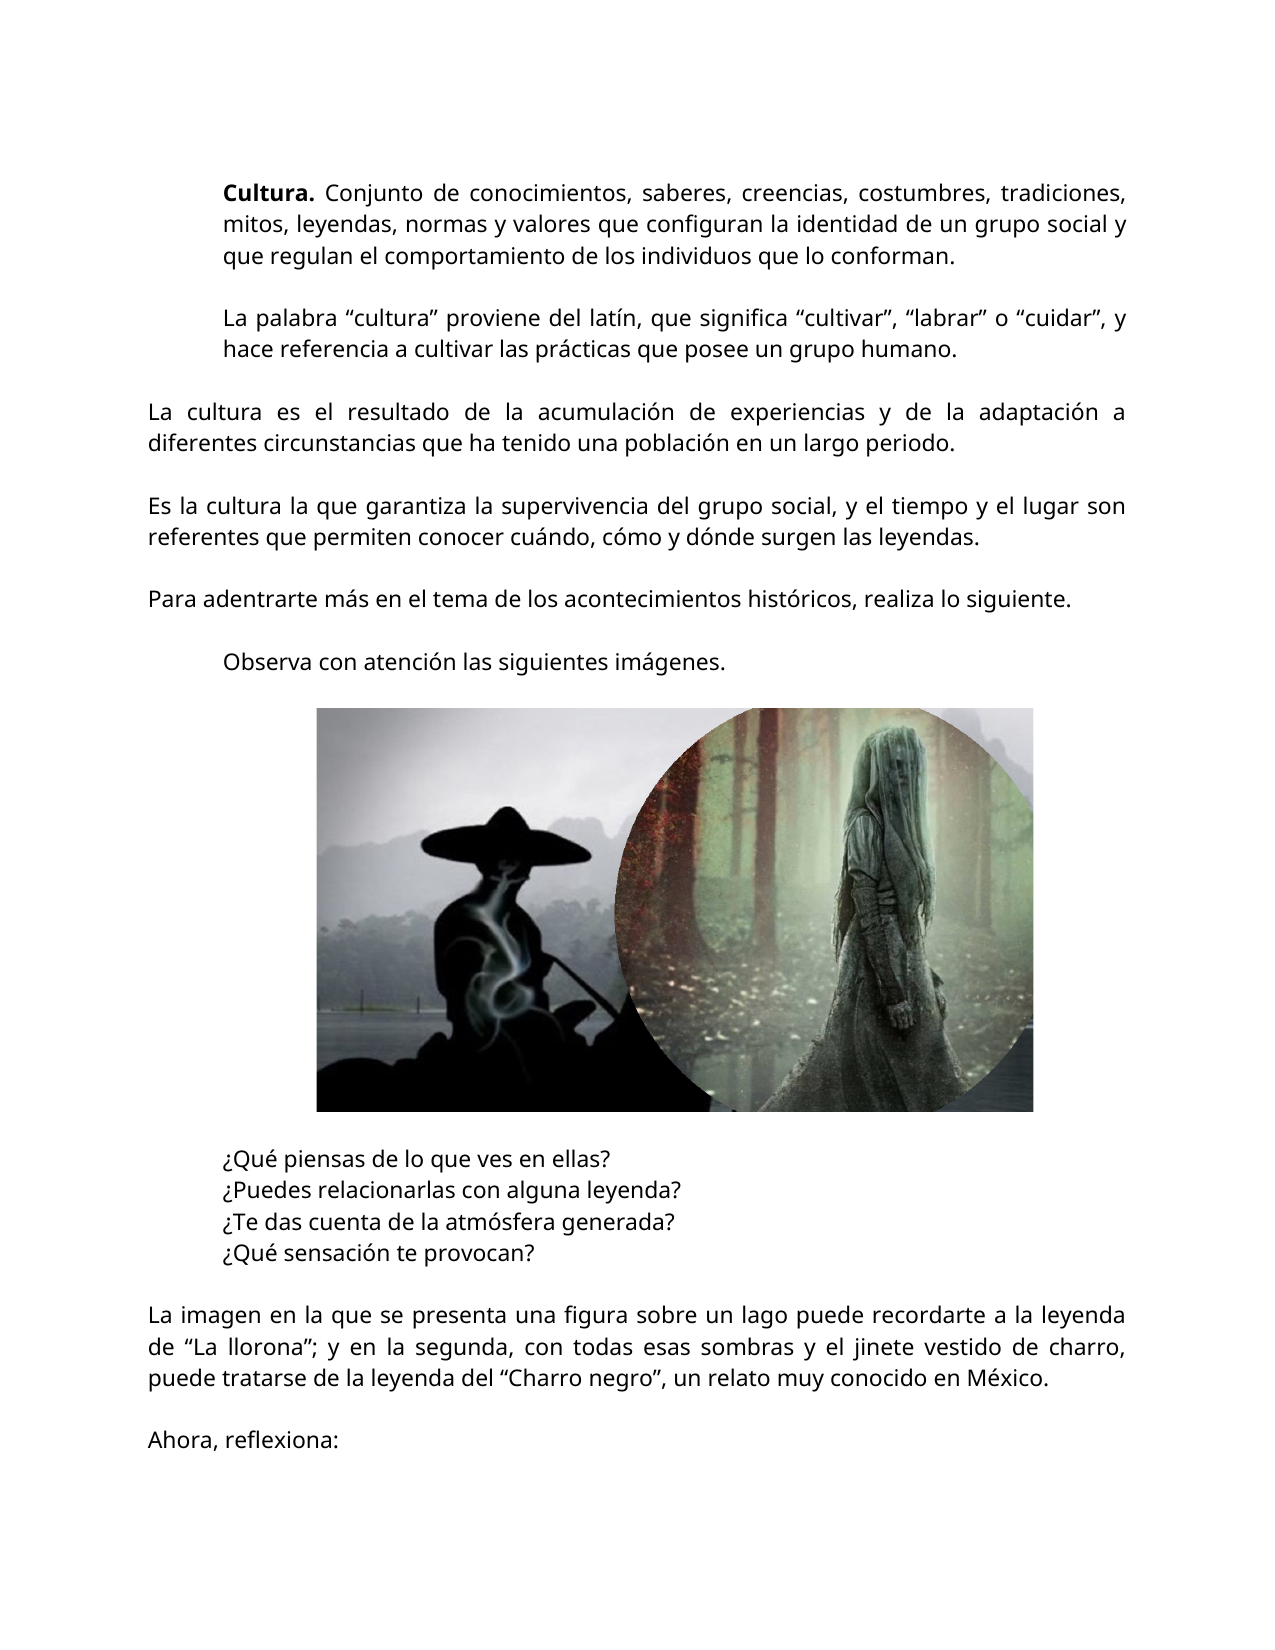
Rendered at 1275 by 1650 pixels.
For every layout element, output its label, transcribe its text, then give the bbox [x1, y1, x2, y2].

list La palabra “cultura” proviene del latín, que significa “cultivar”, “labrar” o “cuidar”, y hace referencia a cultivar las prácticas que posee un grupo humano. [223, 302, 1127, 365]
list ¿Puedes relacionarlas con alguna leyenda? [223, 1174, 1127, 1205]
text Es la cultura la que garantiza la supervivencia del grupo social, y el tiempo y el lugar son referentes que permiten conocer cuándo, cómo y dónde surgen las leyendas. [148, 490, 1127, 552]
text Para adentrarte más en el tema de los acontecimientos históricos, realiza lo siguiente. [148, 583, 1127, 615]
text Ahora, reflexiona: [148, 1424, 1127, 1455]
list ¿Te das cuenta de la atmósfera generada? [223, 1205, 1127, 1237]
list ¿Qué sensación te provocan? [223, 1237, 1127, 1268]
list Cultura. Conjunto de conocimientos, saberes, creencias, costumbres, tradiciones, mitos, leyendas, normas y valores que configuran la identidad de un grupo social y que regulan el comportamiento de los individuos que lo conforman. [223, 177, 1127, 271]
text La imagen en la que se presenta una figura sobre un lago puede recordarte a la leyenda de “La llorona”; y en la segunda, con todas esas sombras y el jinete vestido de charro, puede tratarse de la leyenda del “Charro negro”, un relato muy conocido en México. [148, 1299, 1127, 1393]
list ¿Qué piensas de lo que ves en ellas? [223, 1143, 1127, 1174]
list Observa con atención las siguientes imágenes. [223, 646, 1127, 677]
picture [316, 708, 1034, 1112]
text La cultura es el resultado de la acumulación de experiencias y de la adaptación a diferentes circunstancias que ha tenido una población en un largo periodo. [148, 396, 1127, 458]
